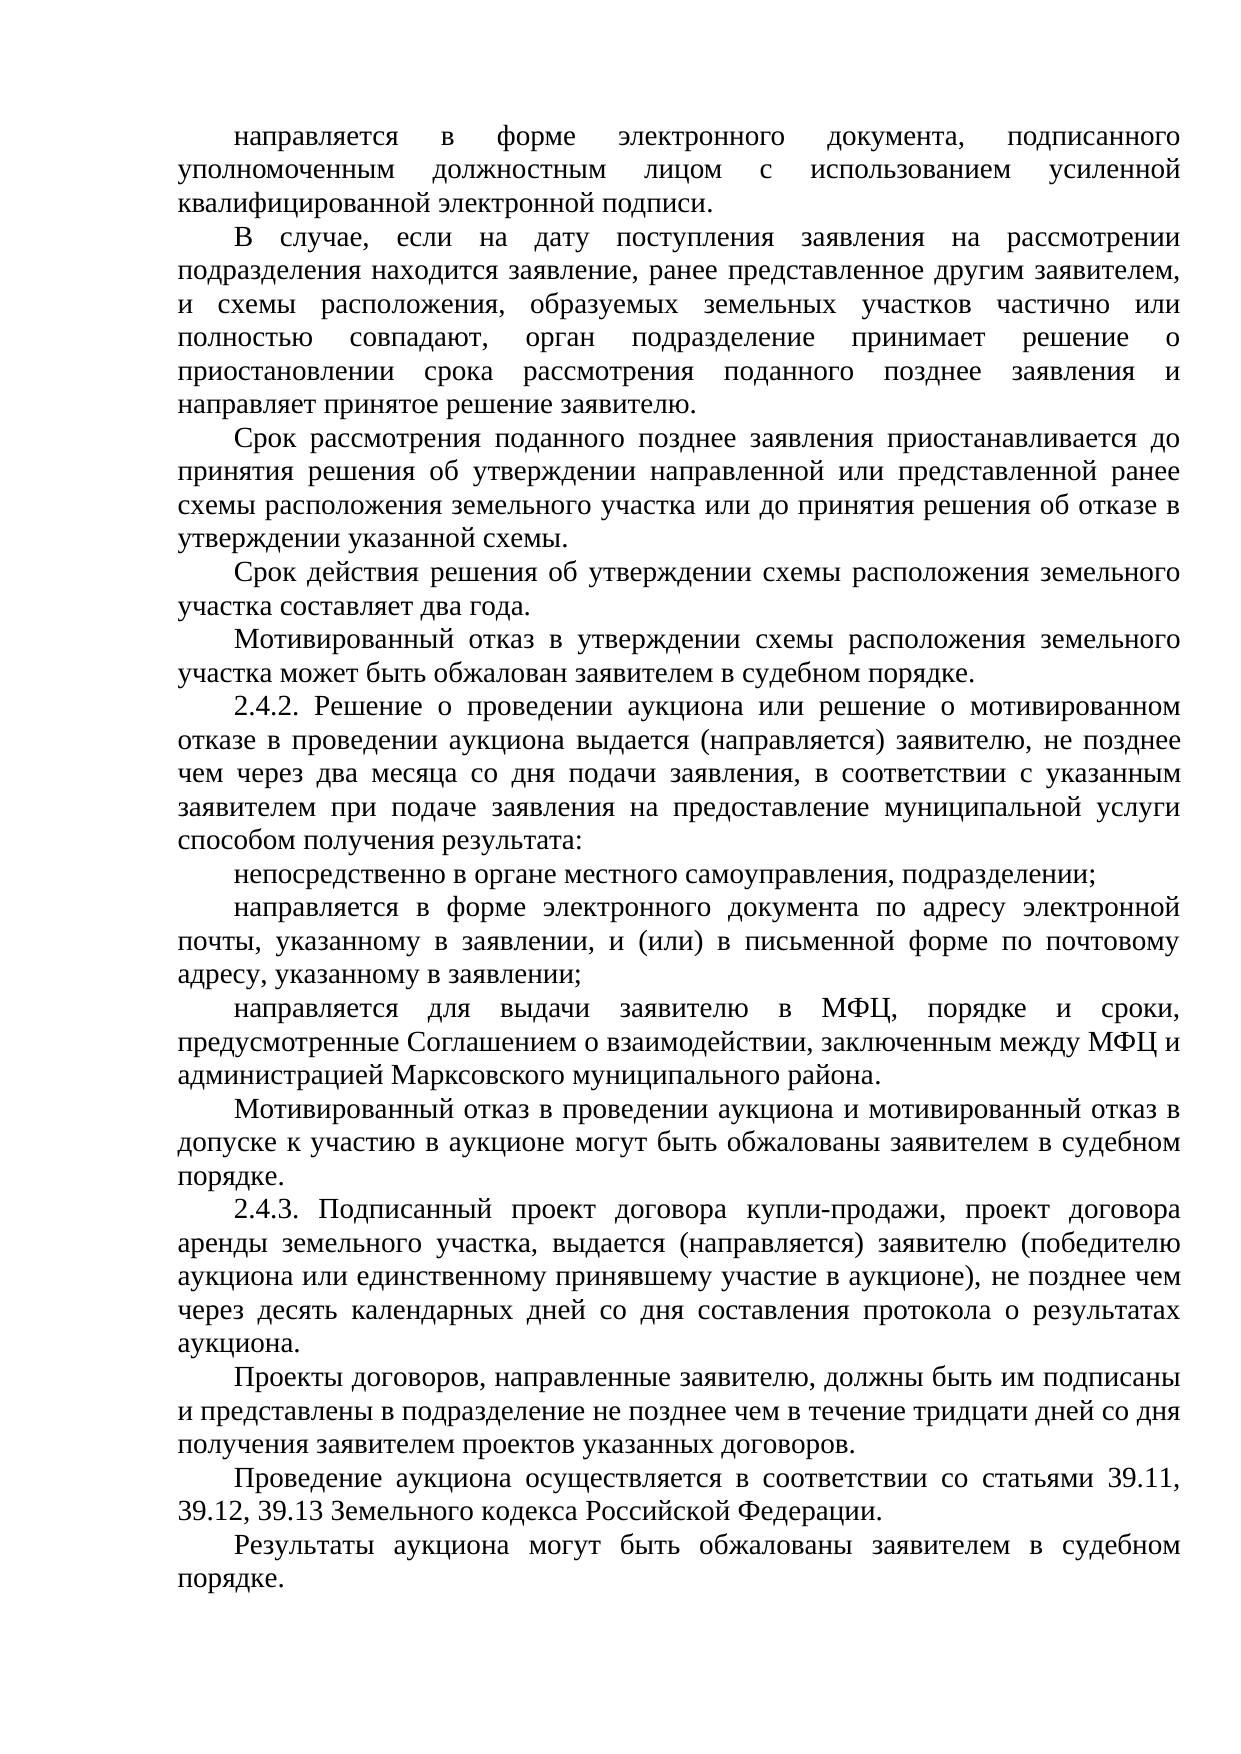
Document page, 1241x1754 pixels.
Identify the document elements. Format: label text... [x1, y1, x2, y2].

text В случае, если на дату поступления заявления на рассмотрении подразделения находится заявление, ранее представленное другим заявителем, и схемы расположения, образуемых земельных участков частично или полностью совпадают, орган подразделение принимает решение о приостановлении срока рассмотрения поданного позднее заявления и направляет принятое решение заявителю. [177, 219, 1181, 420]
text 2.4.3. Подписанный проект договора купли-продажи, проект договора аренды земельного участка, выдается (направляется) заявителю (победителю аукциона или единственному принявшему участие в аукционе), не позднее чем через десять календарных дней со дня составления протокола о результатах аукциона. [177, 1191, 1181, 1359]
text Срок рассмотрения поданного позднее заявления приостанавливается до принятия решения об утверждении направленной или представленной ранее схемы расположения земельного участка или до принятия решения об отказе в утверждении указанной схемы. [177, 420, 1181, 554]
text Проведение аукциона осуществляется в соответствии со статьями 39.11, 39.12, 39.13 Земельного кодекса Российской Федерации. [177, 1460, 1181, 1527]
text 2.4.2. Решение о проведении аукциона или решение о мотивированном отказе в проведении аукциона выдается (направляется) заявителю, не позднее чем через два месяца со дня подачи заявления, в соответствии с указанным заявителем при подаче заявления на предоставление муниципальной услуги способом получения результата: [177, 688, 1181, 856]
text Мотивированный отказ в проведении аукциона и мотивированный отказ в допуске к участию в аукционе могут быть обжалованы заявителем в судебном порядке. [177, 1091, 1181, 1191]
text Проекты договоров, направленные заявителю, должны быть им подписаны и представлены в подразделение не позднее чем в течение тридцати дней со дня получения заявителем проектов указанных договоров. [177, 1359, 1181, 1460]
text направляется в форме электронного документа по адресу электронной почты, указанному в заявлении, и (или) в письменной форме по почтовому адресу, указанному в заявлении; [177, 889, 1181, 990]
text направляется для выдачи заявителю в МФЦ, порядке и сроки, предусмотренные Соглашением о взаимодействии, заключенным между МФЦ и администрацией Марксовского муниципального района. [177, 990, 1181, 1091]
text Мотивированный отказ в утверждении схемы расположения земельного участка может быть обжалован заявителем в судебном порядке. [177, 621, 1181, 688]
text Срок действия решения об утверждении схемы расположения земельного участка составляет два года. [177, 554, 1181, 621]
text непосредственно в органе местного самоуправления, подразделении; [177, 856, 1181, 889]
text Результаты аукциона могут быть обжалованы заявителем в судебном порядке. [177, 1527, 1181, 1594]
text направляется в форме электронного документа, подписанного уполномоченным должностным лицом с использованием усиленной квалифицированной электронной подписи. [177, 118, 1181, 219]
